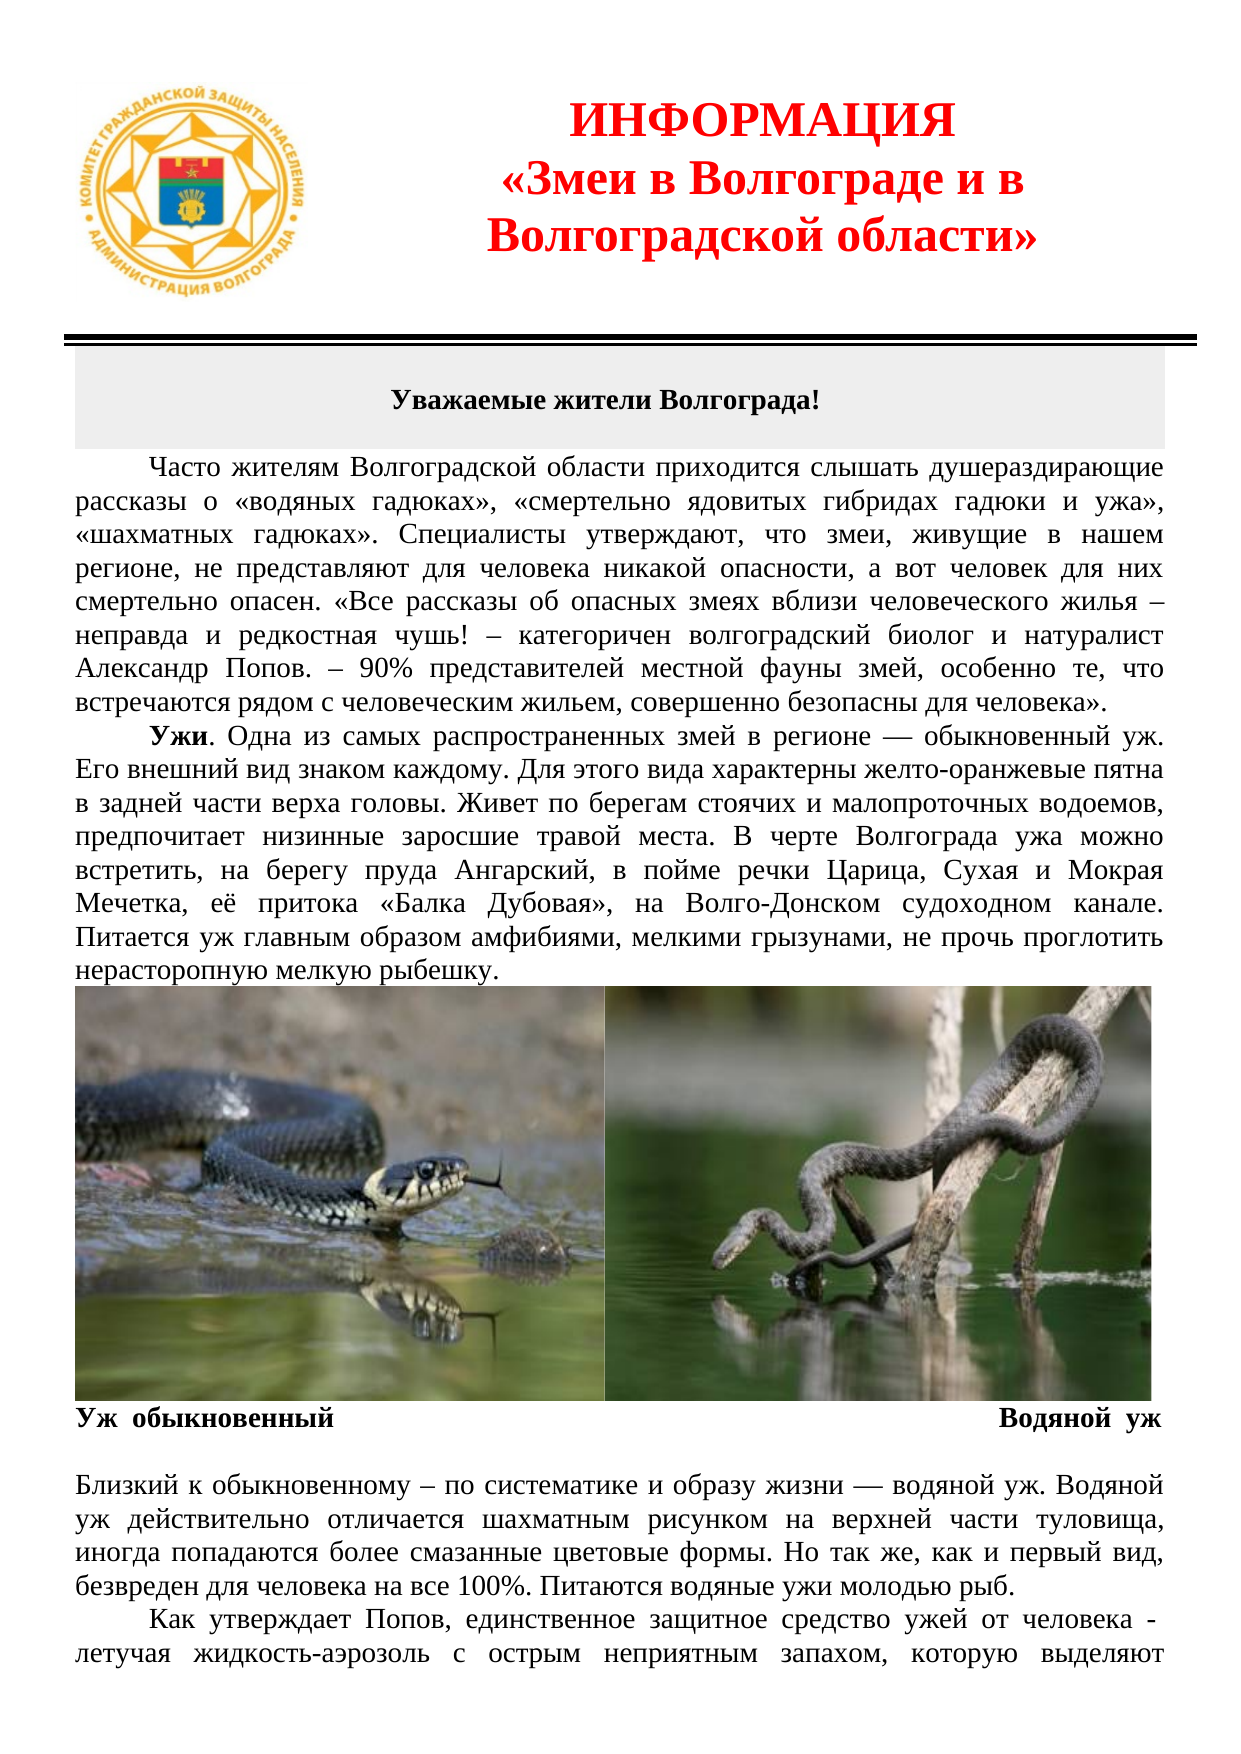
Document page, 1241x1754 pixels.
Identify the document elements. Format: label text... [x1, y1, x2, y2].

text Ужи. Одна из самых распространенных змей в регионе — обыкновенный уж. Его внешний вид знаком каждому. Для этого вида характерны желто-оранжевые пятна в задней части верха головы. Живет по берегам стоячих и малопроточных водоемов, предпочитает низинные заросшие травой места. В черте Волгограда ужа можно встретить, на берегу пруда Ангарский, в пойме речки Царица, Сухая и Мокрая Мечетка, её притока «Балка Дубовая», на Волго-Донском судоходном канале. Питается уж главным образом амфибиями, мелкими грызунами, не прочь проглотить нерасторопную мелкую рыбешку. [75, 718, 1165, 986]
picture [75, 986, 1152, 1401]
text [75, 1601, 1165, 1668]
text Часто жителям Волгоградской области приходится слышать душераздирающие рассказы о «водяных гадюках», «смертельно ядовитых гибридах гадюки и ужа», «шахматных гадюках». Специалисты утверждают, что змеи, живущие в нашем регионе, не представляют для человека никакой опасности, а вот человек для них смертельно опасен. «Все рассказы об опасных змеях вблизи человеческого жилья – неправда и редкостная чушь! – категоричен волгоградский биолог и натуралист Александр Попов. – 90% представителей местной фауны змей, особенно те, что встречаются рядом с человеческим жильем, совершенно безопасны для человека». [75, 449, 1165, 718]
table_header ИНФОРМАЦИЯ «Змеи в Волгограде и в Волгоградской области» [328, 75, 1197, 333]
picture [75, 82, 309, 302]
text Уважаемые жители Волгограда! [60, 382, 1150, 416]
table_header [64, 75, 328, 333]
